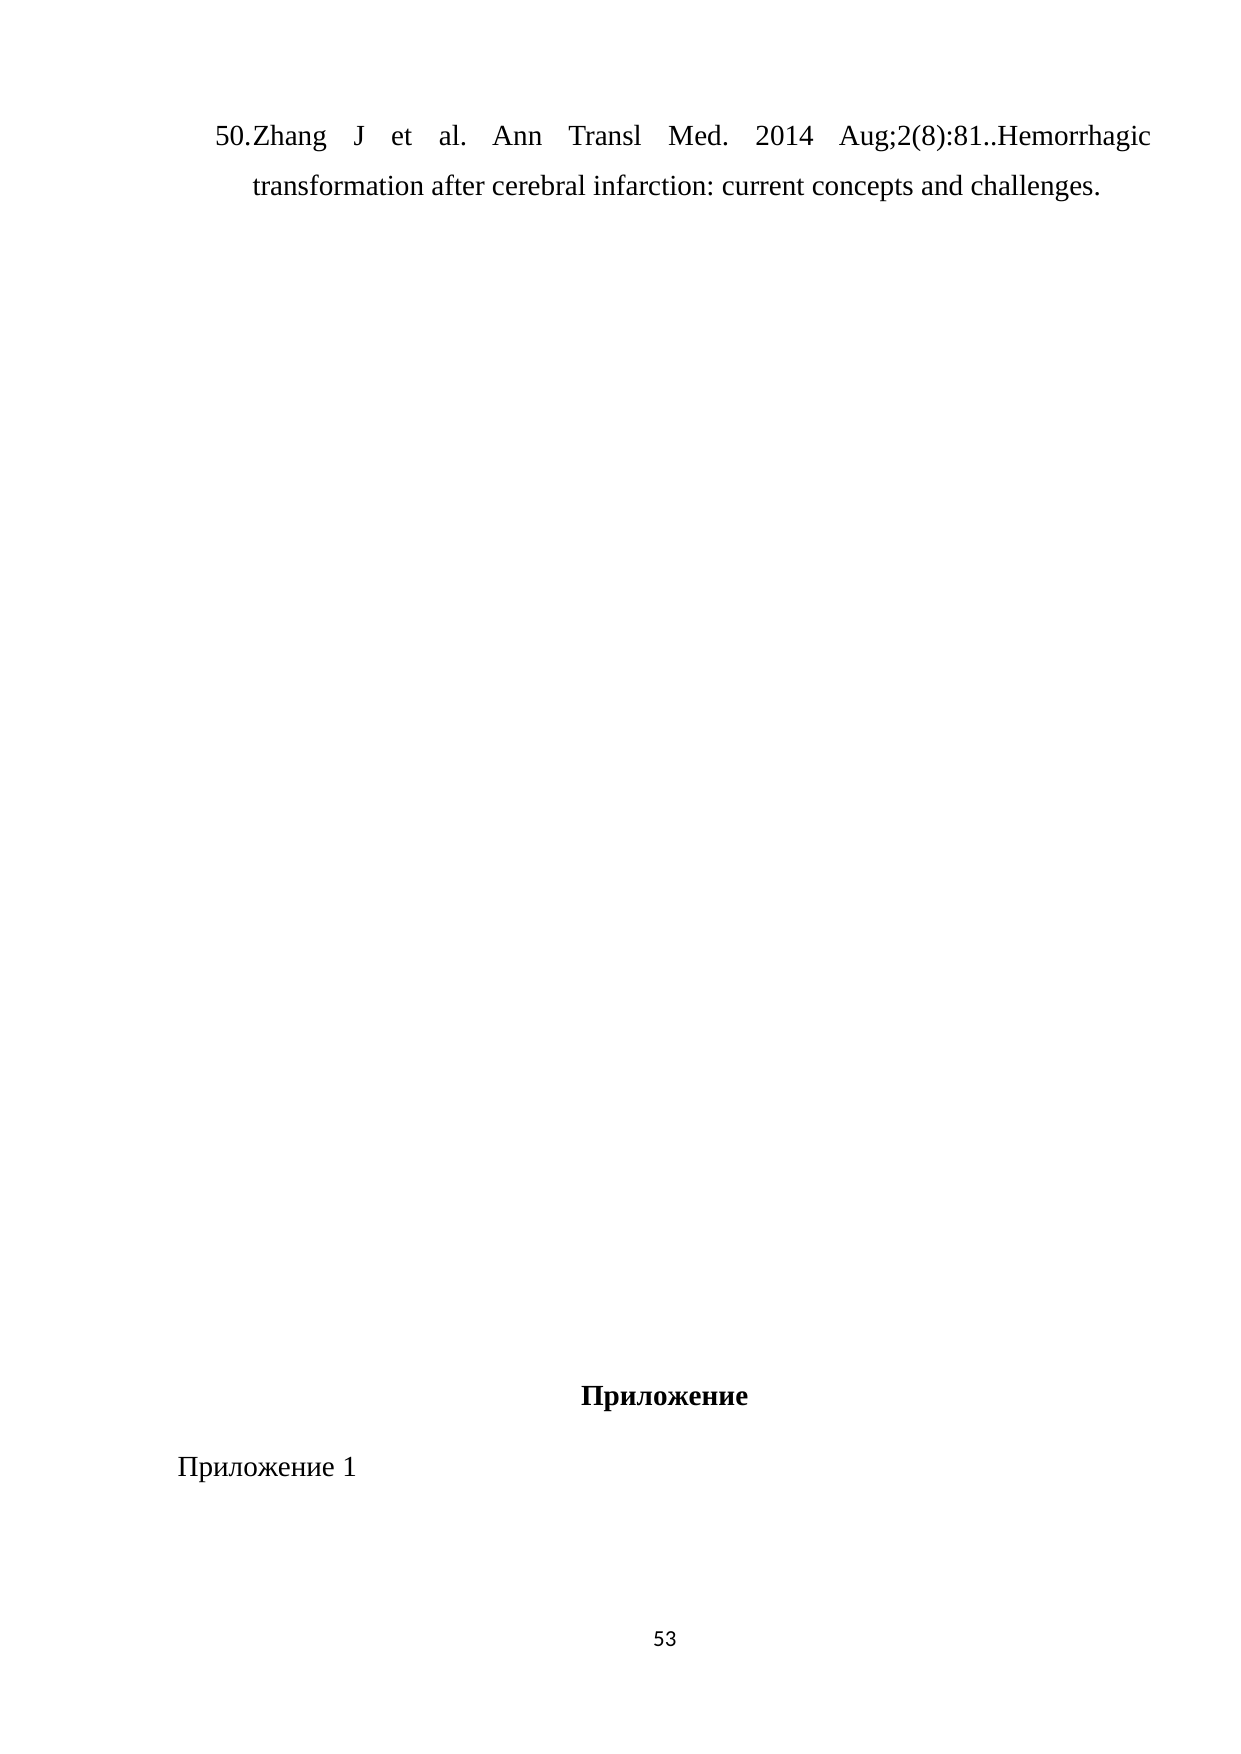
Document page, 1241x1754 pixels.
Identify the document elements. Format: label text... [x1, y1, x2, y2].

list Zhang J et al. Ann Transl Med. 2014 Aug;2(8):81..Hemorrhagic transformation after cerebral infarction: current concepts and challenges. [215, 118, 1152, 202]
text Приложение [177, 1378, 1152, 1411]
text Приложение 1 [177, 1449, 1152, 1483]
